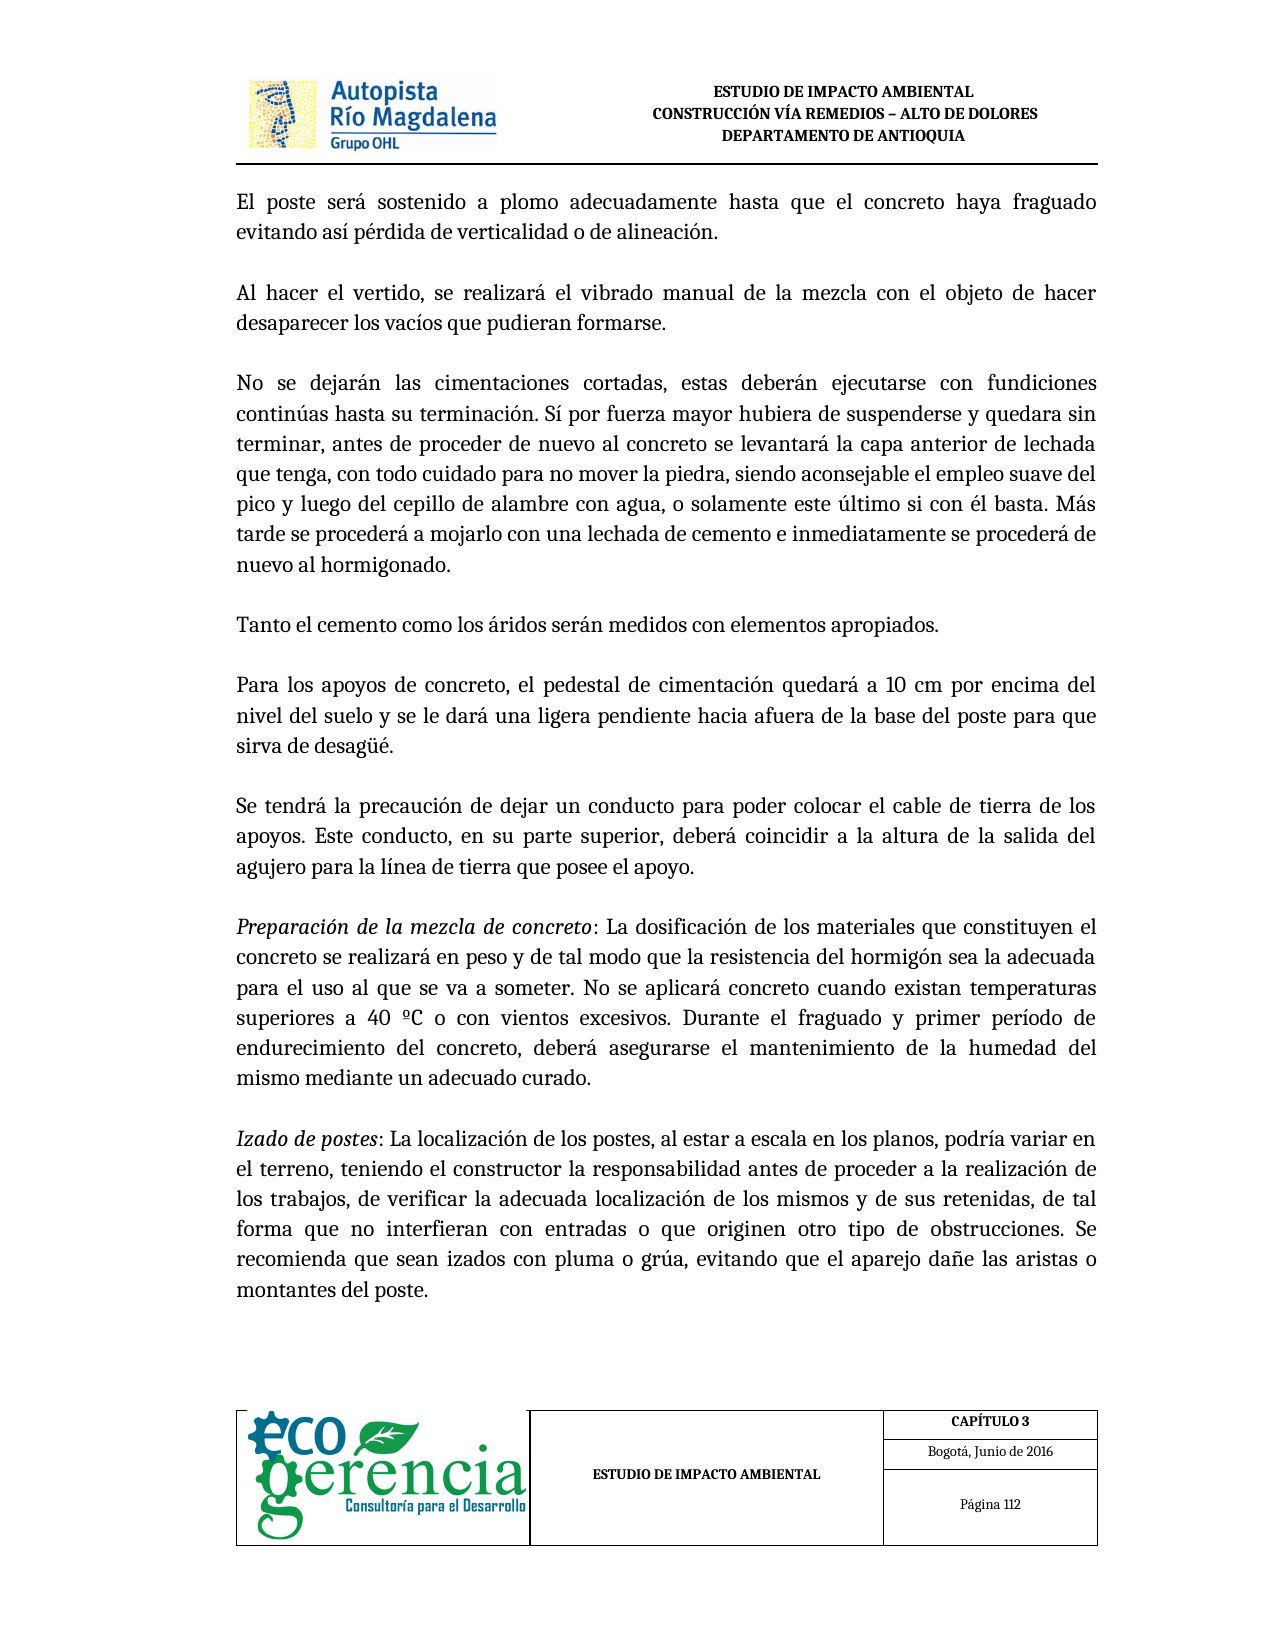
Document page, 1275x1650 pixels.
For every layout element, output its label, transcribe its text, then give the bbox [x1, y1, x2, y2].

text Al hacer el vertido, se realizará el vibrado manual de la mezcla con el objeto de hacer desaparecer los vacíos que pudieran formarse. [236, 279, 1098, 336]
picture [247, 1410, 527, 1540]
text Izado de postes: La localización de los postes, al estar a escala en los planos, podría variar en el terreno, teniendo el constructor la responsabilidad antes de proceder a la realización de los trabajos, de verificar la adecuada localización de los mismos y de sus retenidas, de tal forma que no interfieran con entradas o que originen otro tipo de obstrucciones. Se recomienda que sean izados con pluma o grúa, evitando que el aparejo dañe las aristas o montantes del poste. [236, 1125, 1098, 1303]
text No se dejarán las cimentaciones cortadas, estas deberán ejecutarse con fundiciones continúas hasta su terminación. Sí por fuerza mayor hubiera de suspenderse y quedara sin terminar, antes de proceder de nuevo al concreto se levantará la capa anterior de lechada que tenga, con todo cuidado para no mover la piedra, siendo aconsejable el empleo suave del pico y luego del cepillo de alambre con agua, o solamente este último si con él basta. Más tarde se procederá a mojarlo con una lechada de cemento e inmediatamente se procederá de nuevo al hormigonado. [236, 370, 1098, 578]
text El poste será sostenido a plomo adecuadamente hasta que el concreto haya fraguado evitando así pérdida de verticalidad o de alineación. [236, 189, 1098, 245]
picture [265, 1424, 280, 1433]
text Tanto el cemento como los áridos serán medidos con elementos apropiados. [236, 612, 1098, 638]
text Se tendrá la precaución de dejar un conducto para poder colocar el cable de tierra de los apoyos. Este conducto, en su parte superior, deberá coincidir a la altura de la salida del agujero para la línea de tierra que posee el apoyo. [236, 793, 1098, 880]
picture [247, 74, 499, 154]
text Para los apoyos de concreto, el pedestal de cimentación quedará a 10 cm por encima del nivel del suelo y se le dará una ligera pendiente hacia afuera de la base del poste para que sirva de desagüé. [236, 672, 1098, 759]
picture [247, 1410, 269, 1435]
text Preparación de la mezcla de concreto: La dosificación de los materiales que constituyen el concreto se realizará en peso y de tal modo que la resistencia del hormigón sea la adecuada para el uso al que se va a someter. No se aplicará concreto cuando existan temperaturas superiores a 40 ºC o con vientos excesivos. Durante el fraguado y primer período de endurecimiento del concreto, deberá asegurarse el mantenimiento de la humedad del mismo mediante un adecuado curado. [236, 914, 1098, 1091]
